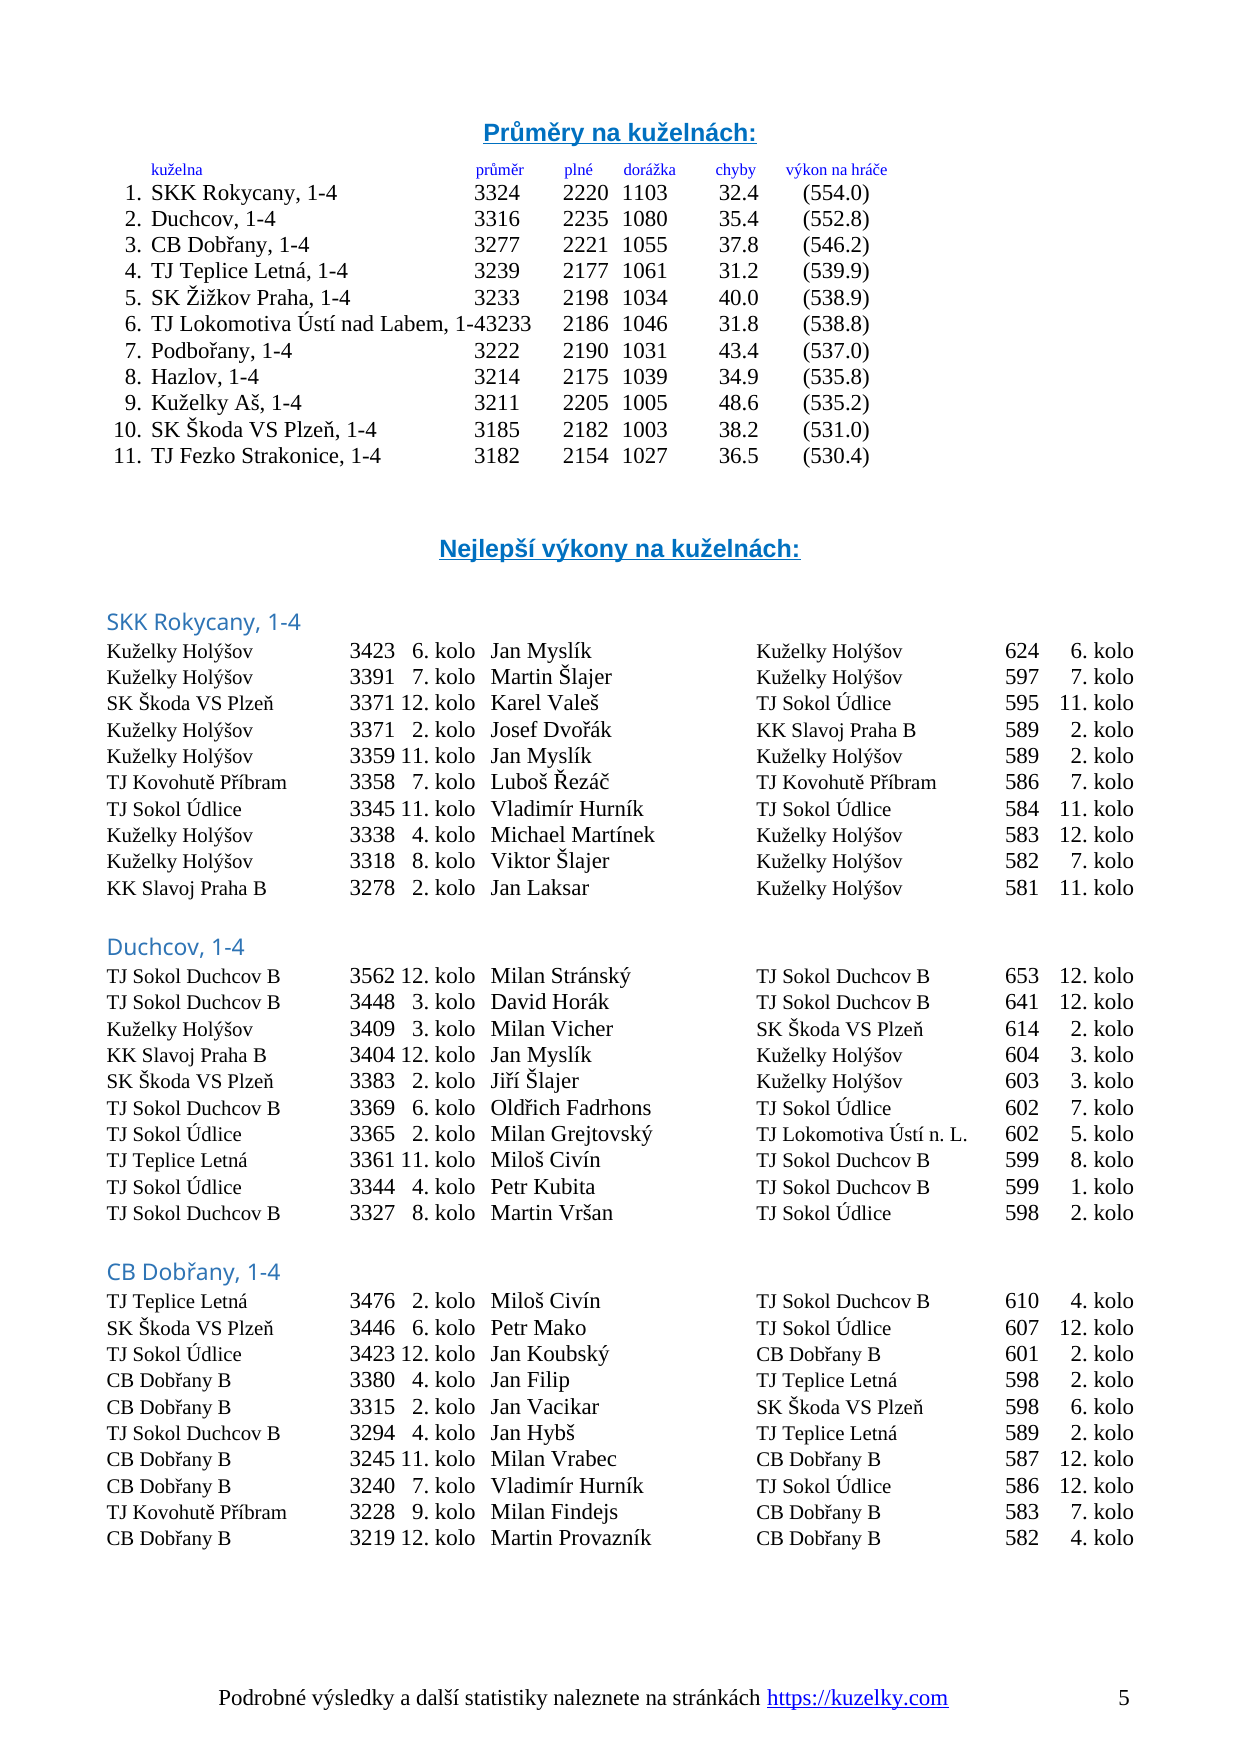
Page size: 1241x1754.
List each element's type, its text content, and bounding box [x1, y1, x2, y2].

text 1. SKK Rokycany, 1-4 3324 2220 1103 32.4 (554.0) [106, 178, 1134, 205]
text TJ Kovohutě Příbram 3228 9. kolo Milan Findejs CB Dobřany B 583 7. kolo [106, 1498, 1134, 1524]
text Kuželky Holýšov 3391 7. kolo Martin Šlajer Kuželky Holýšov 597 7. kolo [106, 663, 1134, 689]
text TJ Sokol Údlice 3423 12. kolo Jan Koubský CB Dobřany B 601 2. kolo [106, 1340, 1134, 1366]
text CB Dobřany B 3240 7. kolo Vladimír Hurník TJ Sokol Údlice 586 12. kolo [106, 1472, 1134, 1498]
text TJ Teplice Letná 3476 2. kolo Miloš Civín TJ Sokol Duchcov B 610 4. kolo [106, 1287, 1134, 1314]
text 7. Podbořany, 1-4 3222 2190 1031 43.4 (537.0) [106, 337, 1134, 363]
text Nejlepší výkony na kuželnách: [94, 534, 1145, 562]
text SK Škoda VS Plzeň 3446 6. kolo Petr Mako TJ Sokol Údlice 607 12. kolo [106, 1314, 1134, 1340]
text TJ Sokol Údlice 3345 11. kolo Vladimír Hurník TJ Sokol Údlice 584 11. kolo [106, 795, 1134, 821]
text 2. Duchcov, 1-4 3316 2235 1080 35.4 (552.8) [106, 205, 1134, 231]
text 8. Hazlov, 1-4 3214 2175 1039 34.9 (535.8) [106, 363, 1134, 389]
text 6. TJ Lokomotiva Ústí nad Labem, 1-4 3233 2186 1046 31.8 (538.8) [106, 310, 1134, 337]
text Průměry na kuželnách: [94, 118, 1145, 147]
subtitle CB Dobřany, 1-4 [106, 1256, 1134, 1287]
text TJ Sokol Údlice 3365 2. kolo Milan Grejtovský TJ Lokomotiva Ústí n. L. 602 5. kolo [106, 1120, 1134, 1146]
text 3. CB Dobřany, 1-4 3277 2221 1055 37.8 (546.2) [106, 231, 1134, 258]
text Kuželky Holýšov 3338 4. kolo Michael Martínek Kuželky Holýšov 583 12. kolo [106, 821, 1134, 847]
text SK Škoda VS Plzeň 3383 2. kolo Jiří Šlajer Kuželky Holýšov 603 3. kolo [106, 1067, 1134, 1094]
text 5. SK Žižkov Praha, 1-4 3233 2198 1034 40.0 (538.9) [106, 284, 1134, 310]
subtitle Duchcov, 1-4 [106, 931, 1134, 962]
text kuželna průměr plné dorážka chyby výkon na hráče [106, 159, 1134, 178]
text Kuželky Holýšov 3371 2. kolo Josef Dvořák KK Slavoj Praha B 589 2. kolo [106, 716, 1134, 742]
text 11. TJ Fezko Strakonice, 1-4 3182 2154 1027 36.5 (530.4) [106, 442, 1134, 468]
text 4. TJ Teplice Letná, 1-4 3239 2177 1061 31.2 (539.9) [106, 258, 1134, 284]
text TJ Sokol Duchcov B 3369 6. kolo Oldřich Fadrhons TJ Sokol Údlice 602 7. kolo [106, 1094, 1134, 1120]
text Kuželky Holýšov 3409 3. kolo Milan Vicher SK Škoda VS Plzeň 614 2. kolo [106, 1015, 1134, 1041]
text Kuželky Holýšov 3359 11. kolo Jan Myslík Kuželky Holýšov 589 2. kolo [106, 742, 1134, 768]
text SK Škoda VS Plzeň 3371 12. kolo Karel Valeš TJ Sokol Údlice 595 11. kolo [106, 689, 1134, 716]
text 9. Kuželky Aš, 1-4 3211 2205 1005 48.6 (535.2) [106, 389, 1134, 416]
text KK Slavoj Praha B 3404 12. kolo Jan Myslík Kuželky Holýšov 604 3. kolo [106, 1041, 1134, 1067]
text CB Dobřany B 3219 12. kolo Martin Provazník CB Dobřany B 582 4. kolo [106, 1524, 1134, 1551]
text TJ Sokol Duchcov B 3448 3. kolo David Horák TJ Sokol Duchcov B 641 12. kolo [106, 988, 1134, 1015]
subtitle SKK Rokycany, 1-4 [106, 605, 1134, 637]
text TJ Teplice Letná 3361 11. kolo Miloš Civín TJ Sokol Duchcov B 599 8. kolo [106, 1146, 1134, 1173]
text KK Slavoj Praha B 3278 2. kolo Jan Laksar Kuželky Holýšov 581 11. kolo [106, 874, 1134, 900]
text TJ Sokol Duchcov B 3327 8. kolo Martin Vršan TJ Sokol Údlice 598 2. kolo [106, 1199, 1134, 1226]
text CB Dobřany B 3380 4. kolo Jan Filip TJ Teplice Letná 598 2. kolo [106, 1366, 1134, 1393]
text TJ Sokol Údlice 3344 4. kolo Petr Kubita TJ Sokol Duchcov B 599 1. kolo [106, 1173, 1134, 1199]
text 10. SK Škoda VS Plzeň, 1-4 3185 2182 1003 38.2 (531.0) [106, 416, 1134, 442]
text CB Dobřany B 3315 2. kolo Jan Vacikar SK Škoda VS Plzeň 598 6. kolo [106, 1393, 1134, 1419]
text TJ Sokol Duchcov B 3294 4. kolo Jan Hybš TJ Teplice Letná 589 2. kolo [106, 1419, 1134, 1445]
text TJ Kovohutě Příbram 3358 7. kolo Luboš Řezáč TJ Kovohutě Příbram 586 7. kolo [106, 768, 1134, 795]
text Kuželky Holýšov 3318 8. kolo Viktor Šlajer Kuželky Holýšov 582 7. kolo [106, 847, 1134, 874]
text Kuželky Holýšov 3423 6. kolo Jan Myslík Kuželky Holýšov 624 6. kolo [106, 637, 1134, 663]
text TJ Sokol Duchcov B 3562 12. kolo Milan Stránský TJ Sokol Duchcov B 653 12. kolo [106, 962, 1134, 988]
text CB Dobřany B 3245 11. kolo Milan Vrabec CB Dobřany B 587 12. kolo [106, 1445, 1134, 1472]
